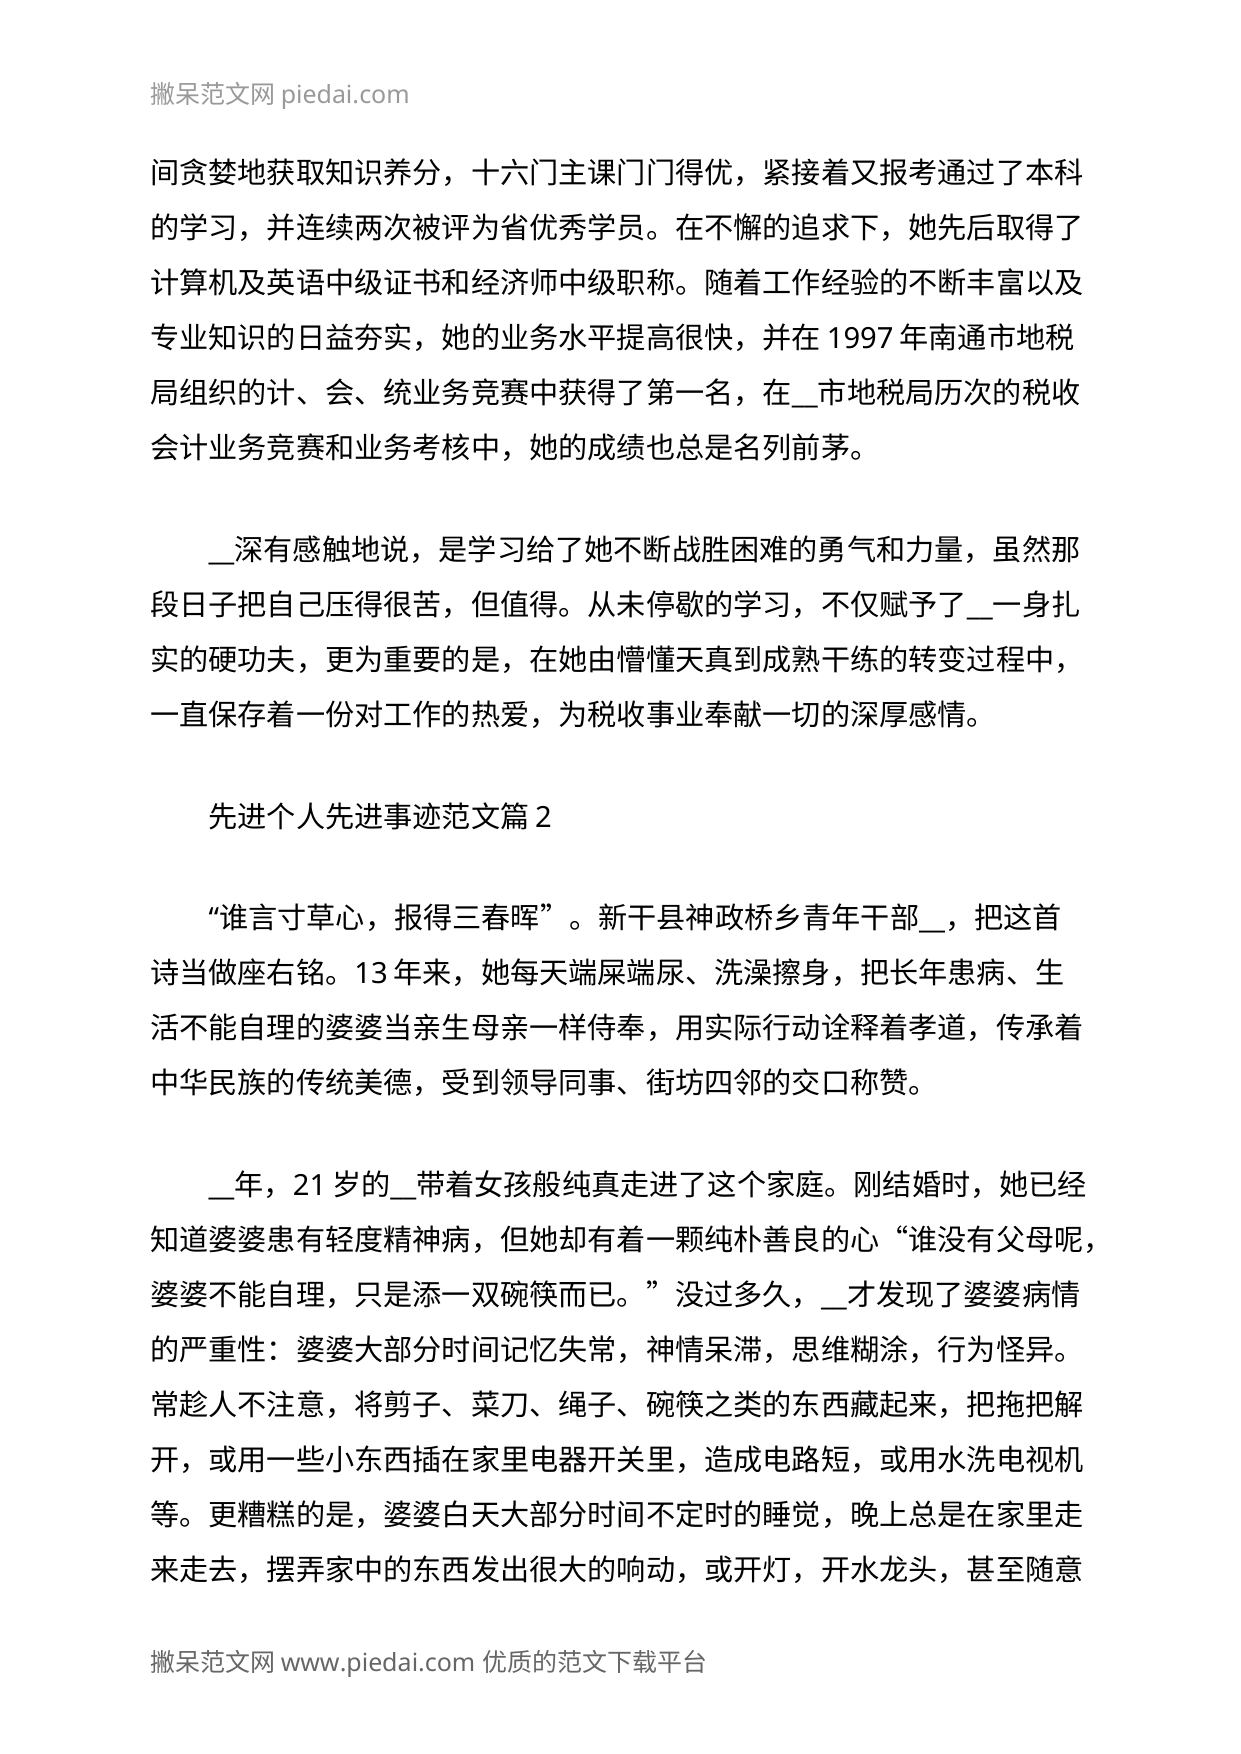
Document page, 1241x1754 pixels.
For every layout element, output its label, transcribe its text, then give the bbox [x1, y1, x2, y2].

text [150, 150, 1090, 467]
text “谁言寸草心，报得三春晖”。新干县神政桥乡青年干部__，把这首诗当做座右铭。13年来，她每天端屎端尿、洗澡擦身，把长年患病、生活不能自理的婆婆当亲生母亲一样侍奉，用实际行动诠释着孝道，传承着中华民族的传统美德，受到领导同事、街坊四邻的交口称赞。 [150, 895, 1090, 1102]
text 先进个人先进事迹范文篇2 [150, 793, 1090, 836]
text __深有感触地说，是学习给了她不断战胜困难的勇气和力量，虽然那段日子把自己压得很苦，但值得。从未停歇的学习，不仅赋予了__一身扎实的硬功夫，更为重要的是，在她由懵懂天真到成熟干练的转变过程中，一直保存着一份对工作的热爱，为税收事业奉献一切的深厚感情。 [150, 526, 1090, 734]
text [150, 1162, 1090, 1588]
